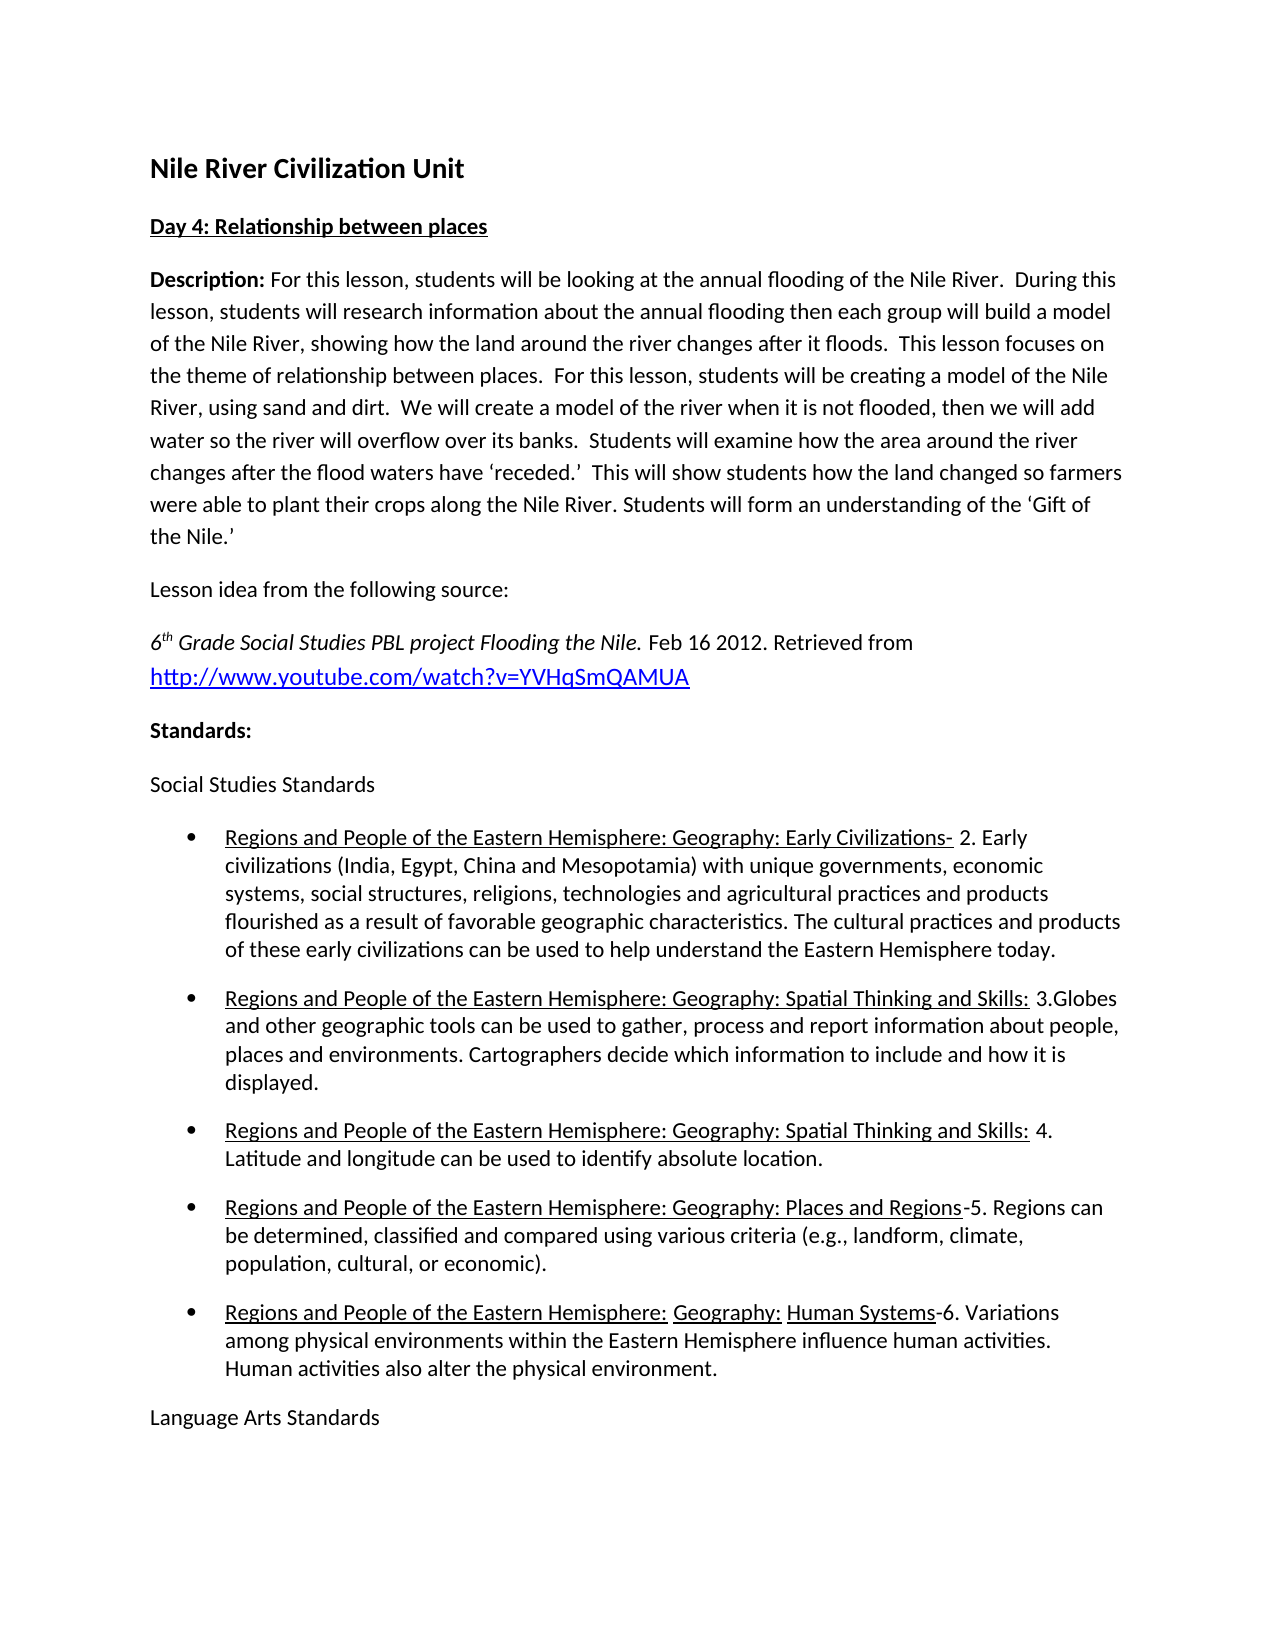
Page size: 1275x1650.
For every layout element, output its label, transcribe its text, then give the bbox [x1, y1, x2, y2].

text Lesson idea from the following source: [150, 575, 1125, 603]
text Nile River Civilization Unit [150, 150, 1125, 186]
text Social Studies Standards [150, 770, 1125, 798]
list Regions and People of the Eastern Hemisphere: Geography: Human Systems-6. Variations among physical environments within the Eastern Hemisphere influence human activities. Human activities also alter the physical environment. [187, 1298, 1125, 1382]
text Day 4: Relationship between places [150, 212, 1125, 240]
text 6th Grade Social Studies PBL project Flooding the Nile. Feb 16 2012. Retrieved from http://www.youtube.com/watch?v=YVHqSmQAMUA [150, 628, 1125, 691]
list Regions and People of the Eastern Hemisphere: Geography: Spatial Thinking and Skills: 4. Latitude and longitude can be used to identify absolute location. [187, 1117, 1125, 1173]
text Description: For this lesson, students will be looking at the annual flooding of the Nile River. During this lesson, students will research information about the annual flooding then each group will build a model of the Nile River, showing how the land around the river changes after it floods. This lesson focuses on the theme of relationship between places. For this lesson, students will be creating a model of the Nile River, using sand and dirt. We will create a model of the river when it is not flooded, then we will add water so the river will overflow over its banks. Students will examine how the area around the river changes after the flood waters have ‘receded.’ This will show students how the land changed so farmers were able to plant their crops along the Nile River. Students will form an understanding of the ‘Gift of the Nile.’ [150, 265, 1125, 550]
list Regions and People of the Eastern Hemisphere: Geography: Early Civilizations- 2. Early civilizations (India, Egypt, China and Mesopotamia) with unique governments, economic systems, social structures, religions, technologies and agricultural practices and products flourished as a result of favorable geographic characteristics. The cultural practices and products of these early civilizations can be used to help understand the Eastern Hemisphere today. [187, 823, 1125, 963]
text Standards: [150, 717, 1125, 745]
text Language Arts Standards [150, 1403, 1125, 1431]
list Regions and People of the Eastern Hemisphere: Geography: Places and Regions-5. Regions can be determined, classified and compared using various criteria (e.g., landform, climate, population, cultural, or economic). [187, 1193, 1125, 1277]
list Regions and People of the Eastern Hemisphere: Geography: Spatial Thinking and Skills: 3.Globes and other geographic tools can be used to gather, process and report information about people, places and environments. Cartographers decide which information to include and how it is displayed. [187, 984, 1125, 1096]
